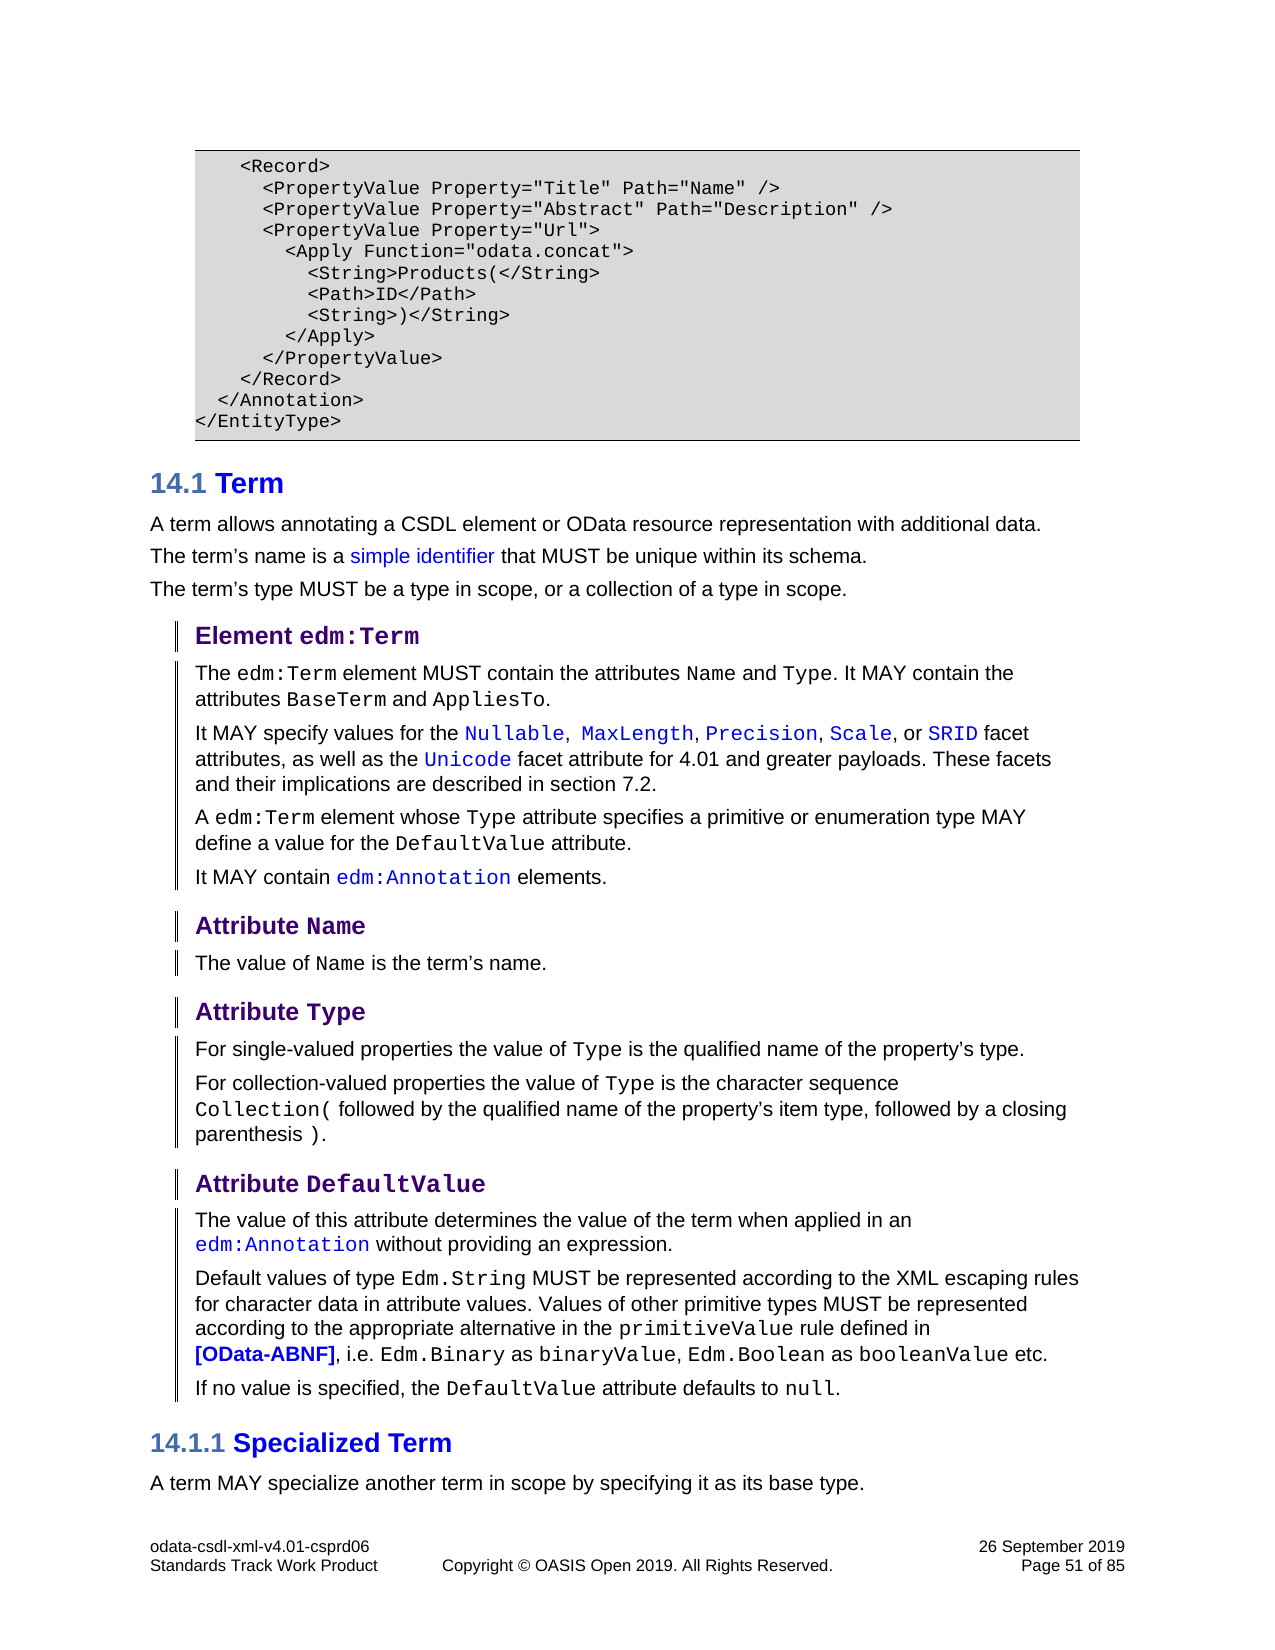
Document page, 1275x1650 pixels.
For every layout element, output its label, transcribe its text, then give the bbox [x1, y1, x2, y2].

text The value of this attribute determines the value of the term when applied in an edm:Annotation without providing an expression. [178, 1208, 1080, 1258]
text <Record> <PropertyValue Property="Title" Path="Name" /> <PropertyValue Property="Abstract" Path="Description" /> <PropertyValue Property="Url"> <Apply Function="odata.concat"> <String>Products(</String> <Path>ID</Path> <String>)</String> </Apply> </PropertyValue> [195, 151, 1080, 362]
text It MAY specify values for the Nullable, MaxLength, Precision, Scale, or SRID facet attributes, as well as the Unicode facet attribute for 4.01 and greater payloads. These facets and their implications are described in section 7.2. [178, 721, 1080, 796]
subtitle Attribute Name [178, 911, 1125, 942]
text For collection-valued properties the value of Type is the character sequence Collection( followed by the qualified name of the property’s item type, followed by a closing parenthesis ). [178, 1071, 1080, 1148]
text The edm:Term element MUST contain the attributes Name and Type. It MAY contain the attributes BaseTerm and AppliesTo. [178, 661, 1080, 712]
text It MAY contain edm:Annotation elements. [178, 864, 1080, 890]
text The value of Name is the term’s name. [178, 950, 1080, 976]
text Default values of type Edm.String MUST be represented according to the XML escaping rules for character data in attribute values. Values of other primitive types MUST be represented according to the appropriate alternative in the primitiveValue rule defined in [OData-ABNF], i.e. Edm.Binary as binaryValue, Edm.Boolean as booleanValue etc. [178, 1266, 1080, 1368]
subtitle Term [150, 466, 1125, 499]
text A term MAY specialize another term in scope by specifying it as its base type. [150, 1471, 1125, 1494]
subtitle Attribute Type [178, 997, 1125, 1028]
subtitle Specialized Term [150, 1427, 1125, 1458]
text For single-valued properties the value of Type is the qualified name of the property’s type. [178, 1036, 1080, 1062]
text If no value is specified, the DefaultValue attribute defaults to null. [178, 1376, 1080, 1402]
text The term’s type MUST be a type in scope, or a collection of a type in scope. [150, 576, 1125, 600]
text A edm:Term element whose Type attribute specifies a primitive or enumeration type MAY define a value for the DefaultValue attribute. [178, 804, 1080, 856]
subtitle Attribute DefaultValue [178, 1169, 1125, 1200]
text A term allows annotating a CSDL element or OData resource representation with additional data. [150, 512, 1125, 536]
text </Record> </Annotation> </EntityType> [195, 362, 1080, 440]
subtitle Element edm:Term [178, 621, 1125, 652]
text The term’s name is a simple identifier that MUST be unique within its schema. [150, 544, 1125, 568]
